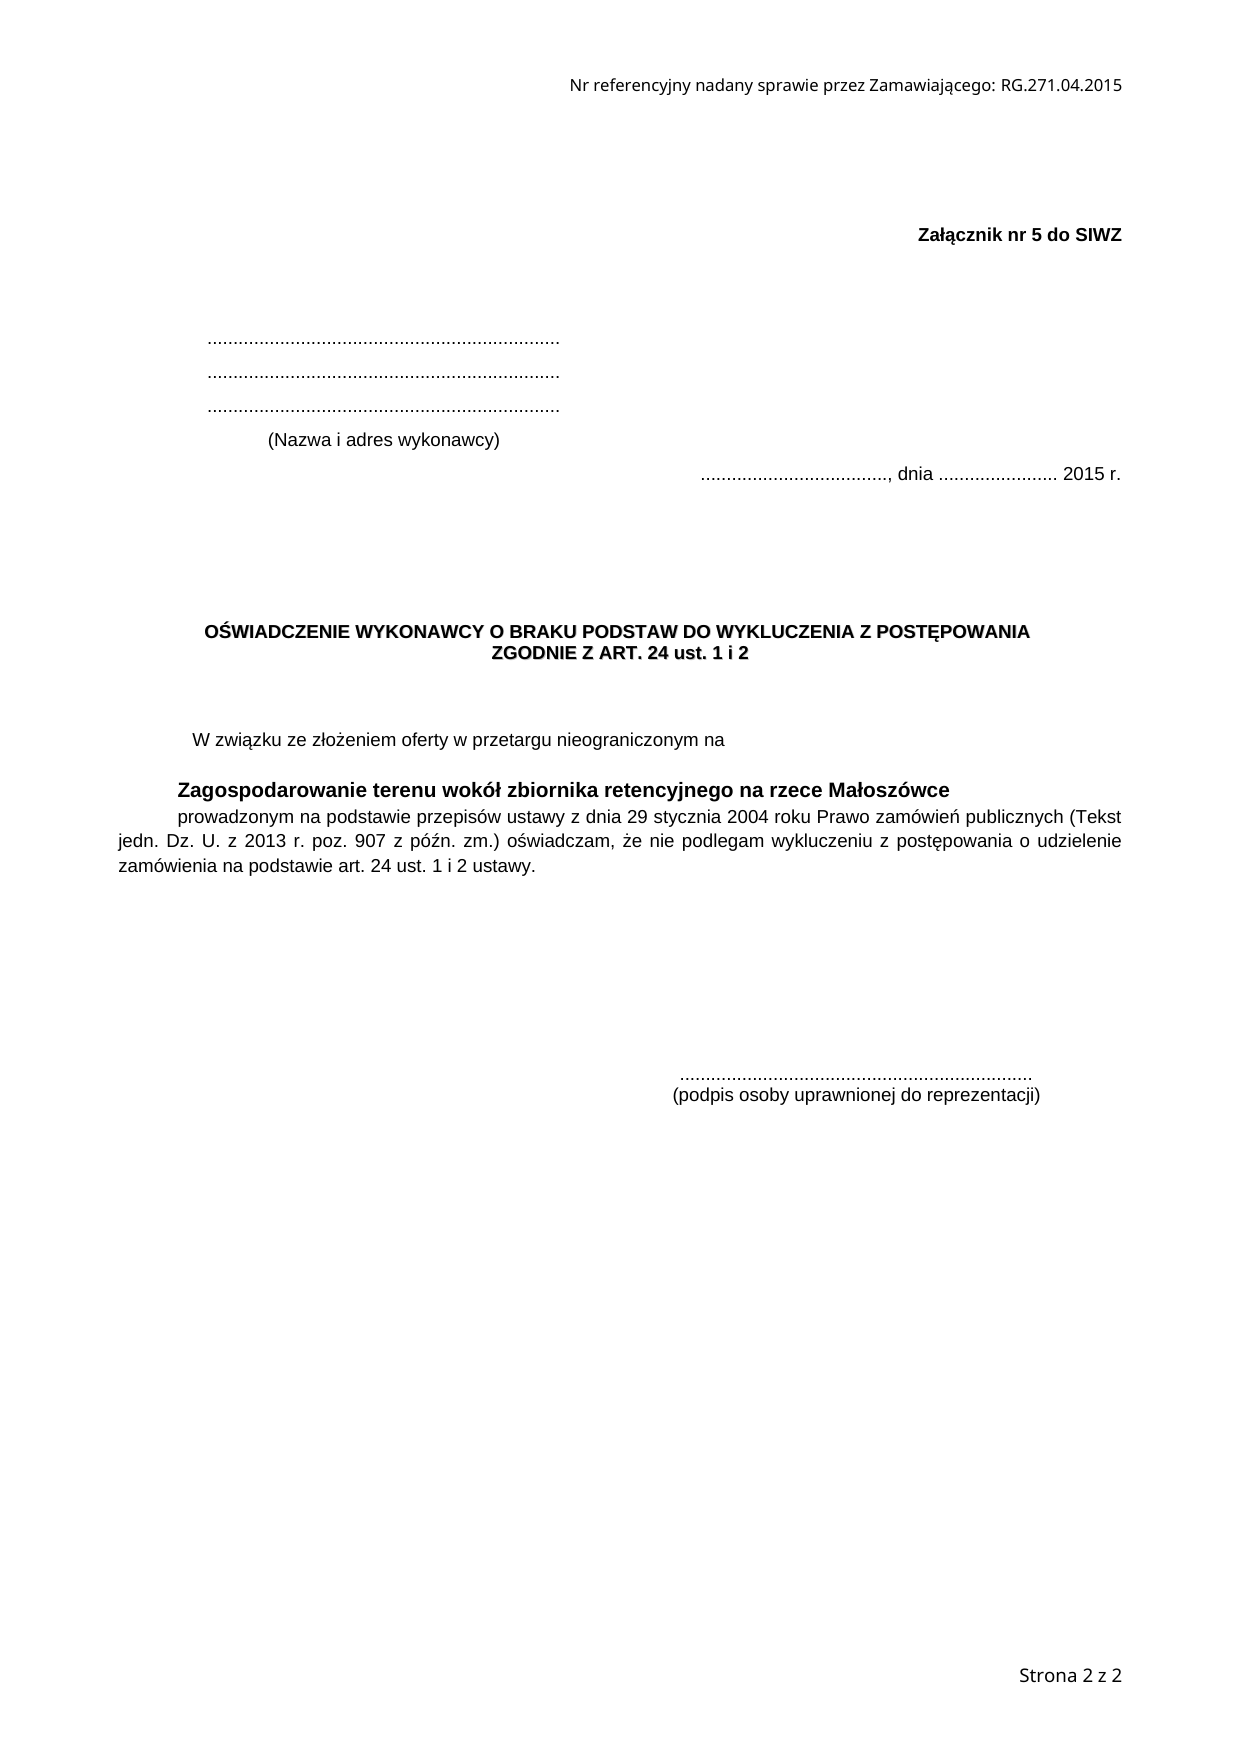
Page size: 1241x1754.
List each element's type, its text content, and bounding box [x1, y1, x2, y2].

text Zagospodarowanie terenu wokół zbiornika retencyjnego na rzece Małoszówce [118, 778, 1122, 802]
text .................................................................... (podpis osoby uprawnionej do reprezentacji) [591, 1063, 1122, 1106]
text .................................................................... [118, 361, 649, 382]
text Załącznik nr 5 do SIWZ [118, 224, 1122, 246]
text (Nazwa i adres wykonawcy) [118, 429, 649, 450]
text .................................................................... [118, 326, 649, 348]
text W związku ze złożeniem oferty w przetargu nieograniczonym na [118, 728, 1122, 750]
list OŚWIADCZENIE WYKONAWCY O BRAKU PODSTAW DO WYKLUCZENIA Z POSTĘPOWANIA ZGODNIE Z ART. 24 ust. 1 i 2 [118, 621, 1122, 664]
text prowadzonym na podstawie przepisów ustawy z dnia 29 stycznia 2004 roku Prawo zamówień publicznych (Tekst jedn. Dz. U. z 2013 r. poz. 907 z późn. zm.) oświadczam, że nie podlegam wykluczeniu z postępowania o udzielenie zamówienia na podstawie art. 24 ust. 1 i 2 ustawy. [118, 805, 1122, 877]
text .................................................................... [118, 394, 649, 416]
text ...................................., dnia ....................... 2015 r. [118, 463, 1122, 484]
